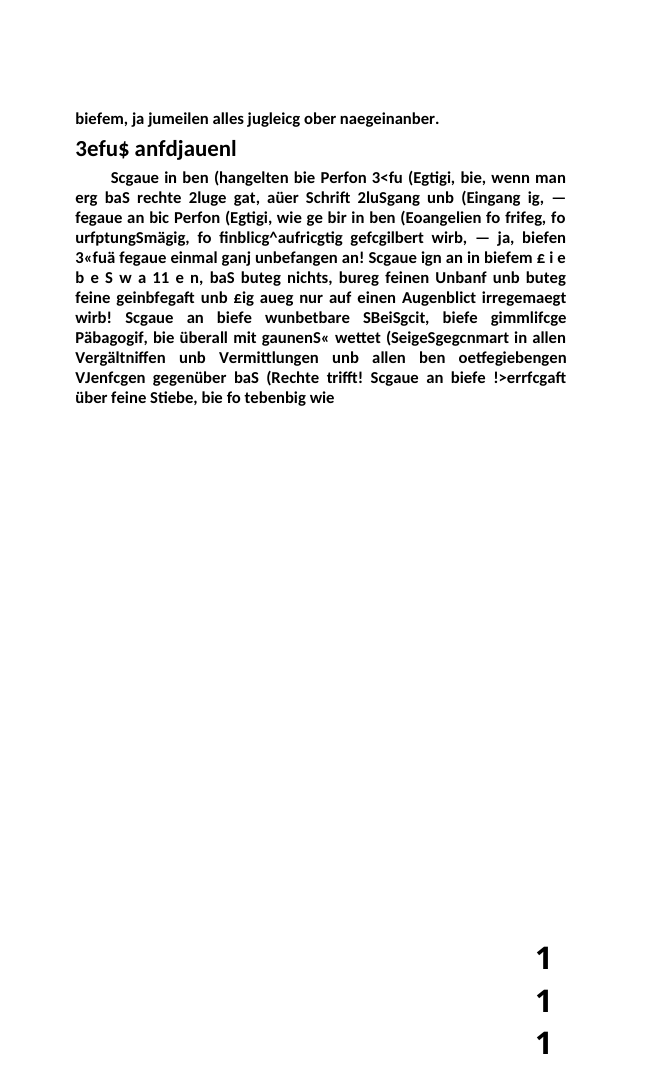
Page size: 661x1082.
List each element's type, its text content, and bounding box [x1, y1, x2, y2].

text Scgaue in ben (hangelten bie Perfon 3<fu (Egtigi, bie, wenn man erg baS rechte 2luge gat, aüer Schrift 2luSgang unb (Eingang ig, — fegaue an bic Perfon (Egtigi, wie ge bir in ben (Eoangelien fo frifeg, fo urfptungSmägig, fo finblicg^aufricgtig gefcgilbert wirb, — ja, biefen 3«fuä fegaue einmal ganj unbefangen an! Scgaue ign an in biefem £ i e b e S w a 11 e n, baS buteg nichts, bureg feinen Unbanf unb buteg feine geinbfegaft unb £ig aueg nur auf einen Augenblict irregemaegt wirb! Scgaue an biefe wunbetbare SBeiSgcit, biefe gimmlifcge Päbagogif, bie überall mit gaunenS« wettet (SeigeSgegcnmart in allen Vergältniffen unb Vermittlungen unb allen ben oetfegiebengen VJenfcgen gegenüber baS (Rechte trifft! Scgaue an biefe !>errfcgaft über feine Stiebe, bie fo tebenbig wie [75, 168, 567, 408]
text 3efu$ anfdjauenl [75, 138, 621, 161]
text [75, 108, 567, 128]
